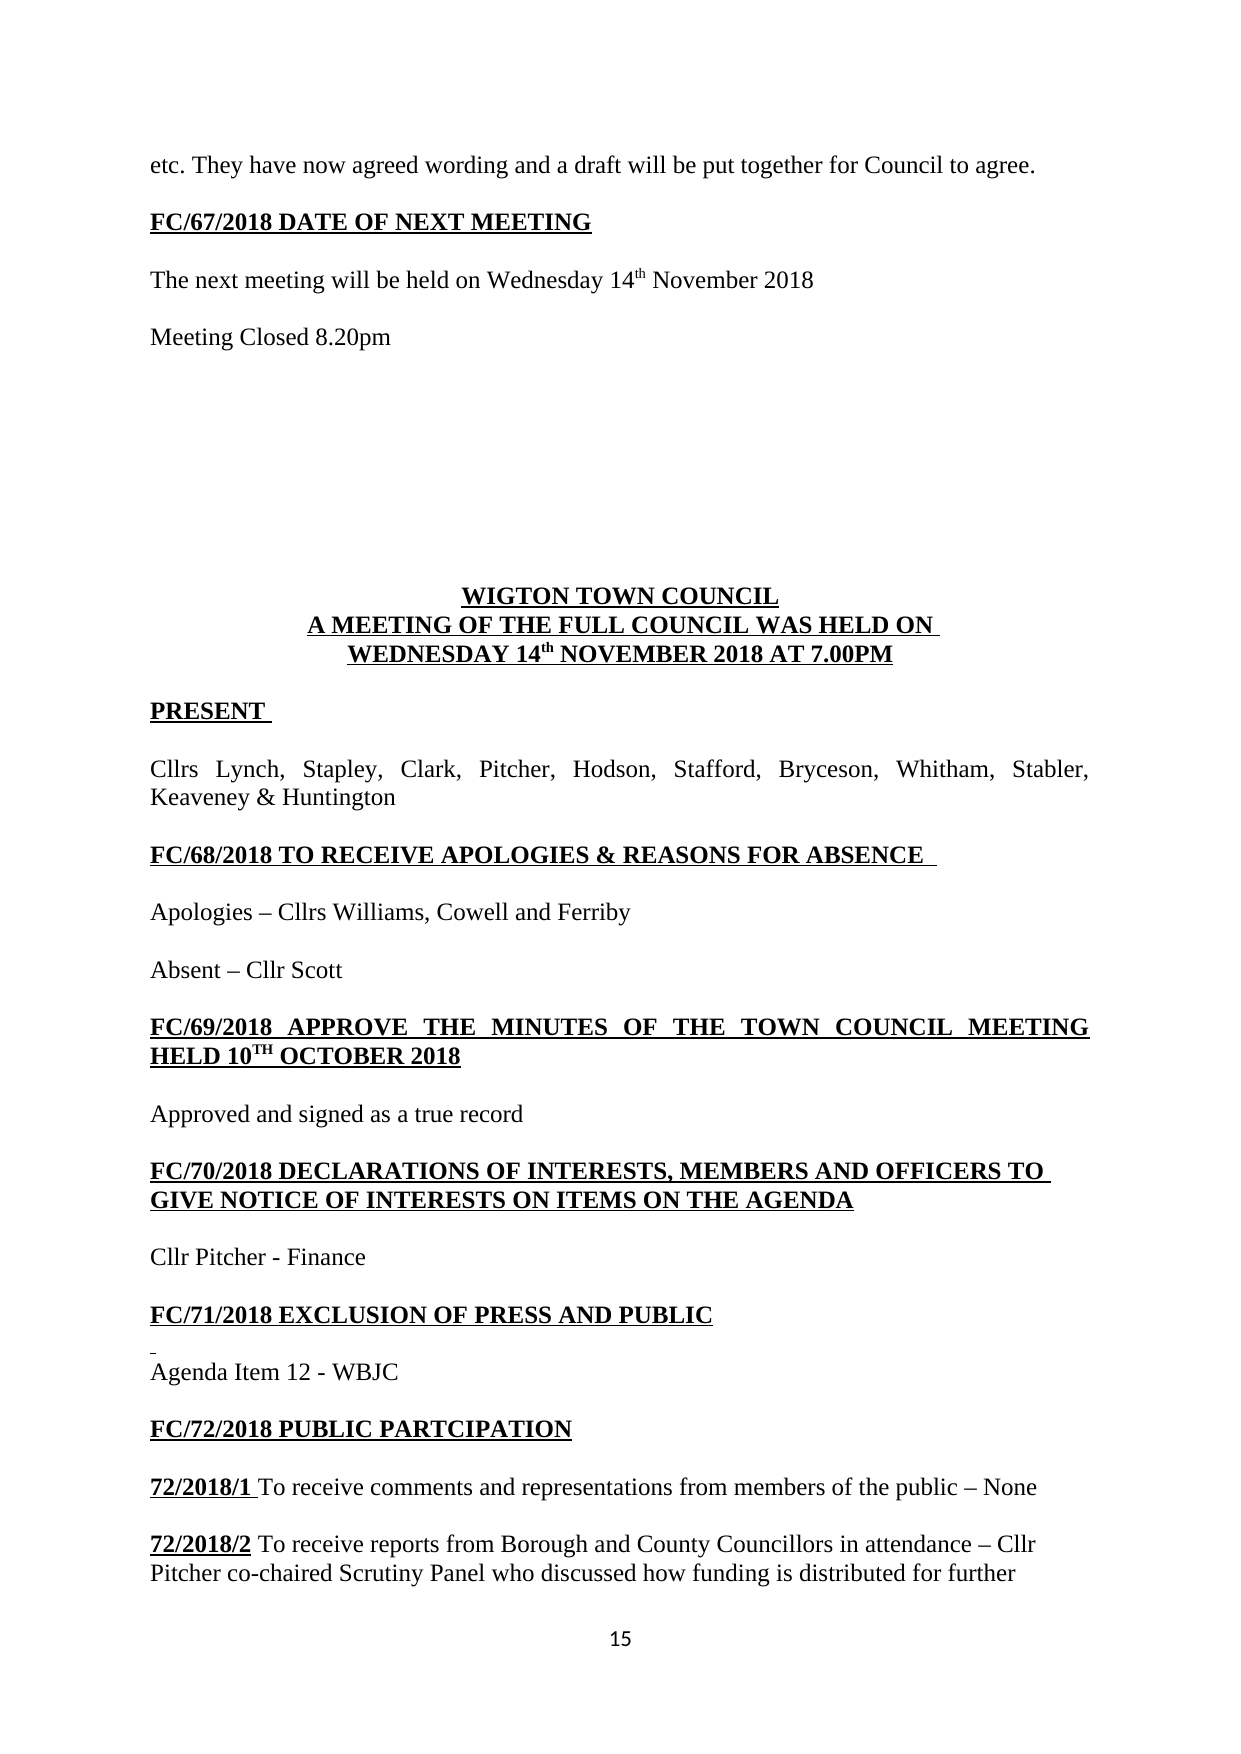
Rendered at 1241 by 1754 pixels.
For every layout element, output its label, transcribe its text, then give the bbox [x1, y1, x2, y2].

text WEDNESDAY 14th NOVEMBER 2018 AT 7.00PM [150, 639, 1090, 667]
text Cllr Pitcher - Finance [150, 1242, 1090, 1271]
text A MEETING OF THE FULL COUNCIL WAS HELD ON [150, 610, 1090, 639]
text FC/72/2018 PUBLIC PARTCIPATION [150, 1414, 1090, 1443]
text etc. They have now agreed wording and a draft will be put together for Council to agree. [150, 150, 1090, 179]
text Absent – Cllr Scott [150, 955, 1090, 984]
text 72/2018/2 To receive reports from Borough and County Councillors in attendance – Cllr [150, 1529, 1090, 1558]
text Cllrs Lynch, Stapley, Clark, Pitcher, Hodson, Stafford, Bryceson, Whitham, Stabler, Keaveney & Huntington [150, 754, 1090, 811]
text Agenda Item 12 - WBJC [150, 1357, 1090, 1386]
text PRESENT [150, 696, 1090, 725]
text WIGTON TOWN COUNCIL [150, 581, 1090, 610]
text FC/69/2018 APPROVE THE MINUTES OF THE TOWN COUNCIL MEETING HELD 10TH OCTOBER 2018 [150, 1039, 1090, 1070]
text GIVE NOTICE OF INTERESTS ON ITEMS ON THE AGENDA [150, 1185, 1090, 1214]
text Approved and signed as a true record [150, 1099, 1090, 1127]
text FC/68/2018 TO RECEIVE APOLOGIES & REASONS FOR ABSENCE [150, 840, 1090, 869]
text FC/71/2018 EXCLUSION OF PRESS AND PUBLIC [150, 1300, 1090, 1329]
text Meeting Closed 8.20pm [150, 322, 1090, 351]
text Pitcher co-chaired Scrutiny Panel who discussed how funding is distributed for further [150, 1558, 1090, 1587]
text Apologies – Cllrs Williams, Cowell and Ferriby [150, 897, 1090, 926]
text FC/69/2018 APPROVE THE MINUTES OF THE TOWN COUNCIL MEETING HELD 10TH OCTOBER 2018 [150, 1012, 1090, 1037]
text 72/2018/1 To receive comments and representations from members of the public – None [150, 1472, 1090, 1501]
text FC/67/2018 DATE OF NEXT MEETING [150, 207, 1090, 236]
text The next meeting will be held on Wednesday 14th November 2018 [150, 265, 1090, 294]
text FC/70/2018 DECLARATIONS OF INTERESTS, MEMBERS AND OFFICERS TO [150, 1156, 1090, 1185]
